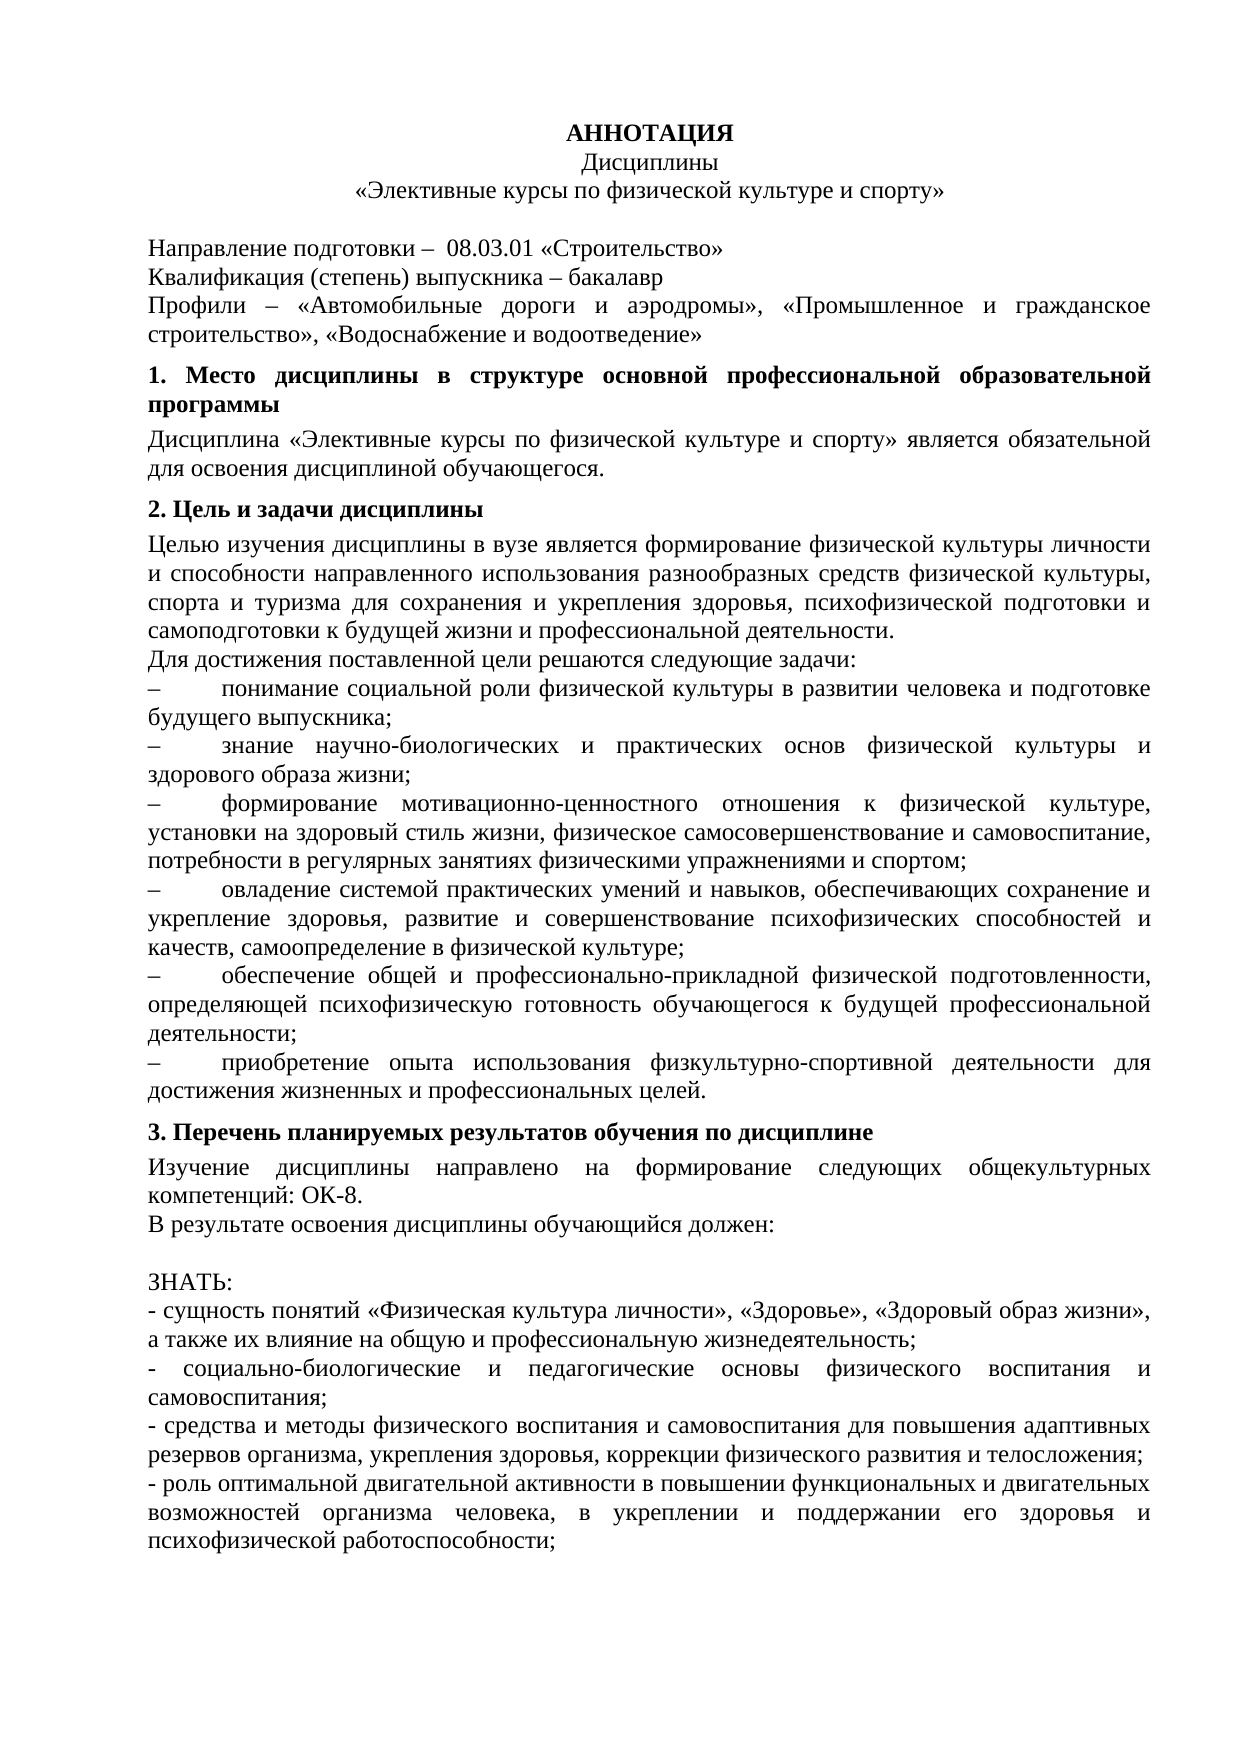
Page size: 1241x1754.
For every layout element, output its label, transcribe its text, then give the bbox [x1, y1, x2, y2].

text Изучение дисциплины направлено на формирование следующих общекультурных компетенций: ОК-8. [148, 1152, 1152, 1209]
text В результате освоения дисциплины обучающийся должен: [148, 1209, 1152, 1238]
list формирование мотивационно-ценностного отношения к физической культуре, установки на здоровый стиль жизни, физическое самосовершенствование и самовоспитание, потребности в регулярных занятиях физическими упражнениями и спортом; [148, 788, 1152, 874]
text АННОТАЦИЯ [148, 118, 1152, 147]
text Квалификация (степень) выпускника – бакалавр [148, 262, 1152, 291]
text 1. Место дисциплины в структуре основной профессиональной образовательной программы [148, 361, 1152, 418]
list понимание социальной роли физической культуры в развитии человека и подготовке будущего выпускника; [148, 673, 1152, 731]
text Профили – «Автомобильные дороги и аэродромы», «Промышленное и гражданское строительство», «Водоснабжение и водоотведение» [148, 291, 1152, 348]
text - роль оптимальной двигательной активности в повышении функциональных и двигательных возможностей организма человека, в укреплении и поддержании его здоровья и психофизической работоспособности; [148, 1468, 1152, 1554]
list знание научно-биологических и практических основ физической культуры и здорового образа жизни; [148, 731, 1152, 788]
text - социально-биологические и педагогические основы физического воспитания и самовоспитания; [148, 1353, 1152, 1411]
text ЗНАТЬ: [148, 1267, 1152, 1296]
text Дисциплина «Элективные курсы по физической культуре и спорту» является обязательной для освоения дисциплиной обучающегося. [148, 424, 1152, 482]
text Дисциплины [148, 147, 1152, 176]
text 2. Цель и задачи дисциплины [148, 494, 1152, 523]
text 3. Перечень планируемых результатов обучения по дисциплине [148, 1117, 1152, 1146]
text - сущность понятий «Физическая культура личности», «Здоровье», «Здоровый образ жизни», а также их влияние на общую и профессиональную жизнедеятельность; [148, 1296, 1152, 1353]
text - средства и методы физического воспитания и самовоспитания для повышения адаптивных резервов организма, укрепления здоровья, коррекции физического развития и телосложения; [148, 1411, 1152, 1468]
text «Элективные курсы по физической культуре и спорту» [148, 176, 1152, 204]
text Для достижения поставленной цели решаются следующие задачи: [148, 644, 1152, 673]
list обеспечение общей и профессионально-прикладной физической подготовленности, определяющей психофизическую готовность обучающегося к будущей профессиональной деятельности; [148, 961, 1152, 1047]
list приобретение опыта использования физкультурно-спортивной деятельности для достижения жизненных и профессиональных целей. [148, 1047, 1152, 1104]
list овладение системой практических умений и навыков, обеспечивающих сохранение и укрепление здоровья, развитие и совершенствование психофизических способностей и качеств, самоопределение в физической культуре; [148, 874, 1152, 961]
text Целью изучения дисциплины в вузе является формирование физической культуры личности и способности направленного использования разнообразных средств физической культуры, спорта и туризма для сохранения и укрепления здоровья, психофизической подготовки и самоподготовки к будущей жизни и профессиональной деятельности. [148, 529, 1152, 644]
text Направление подготовки – 08.03.01 «Строительство» [148, 233, 1152, 262]
